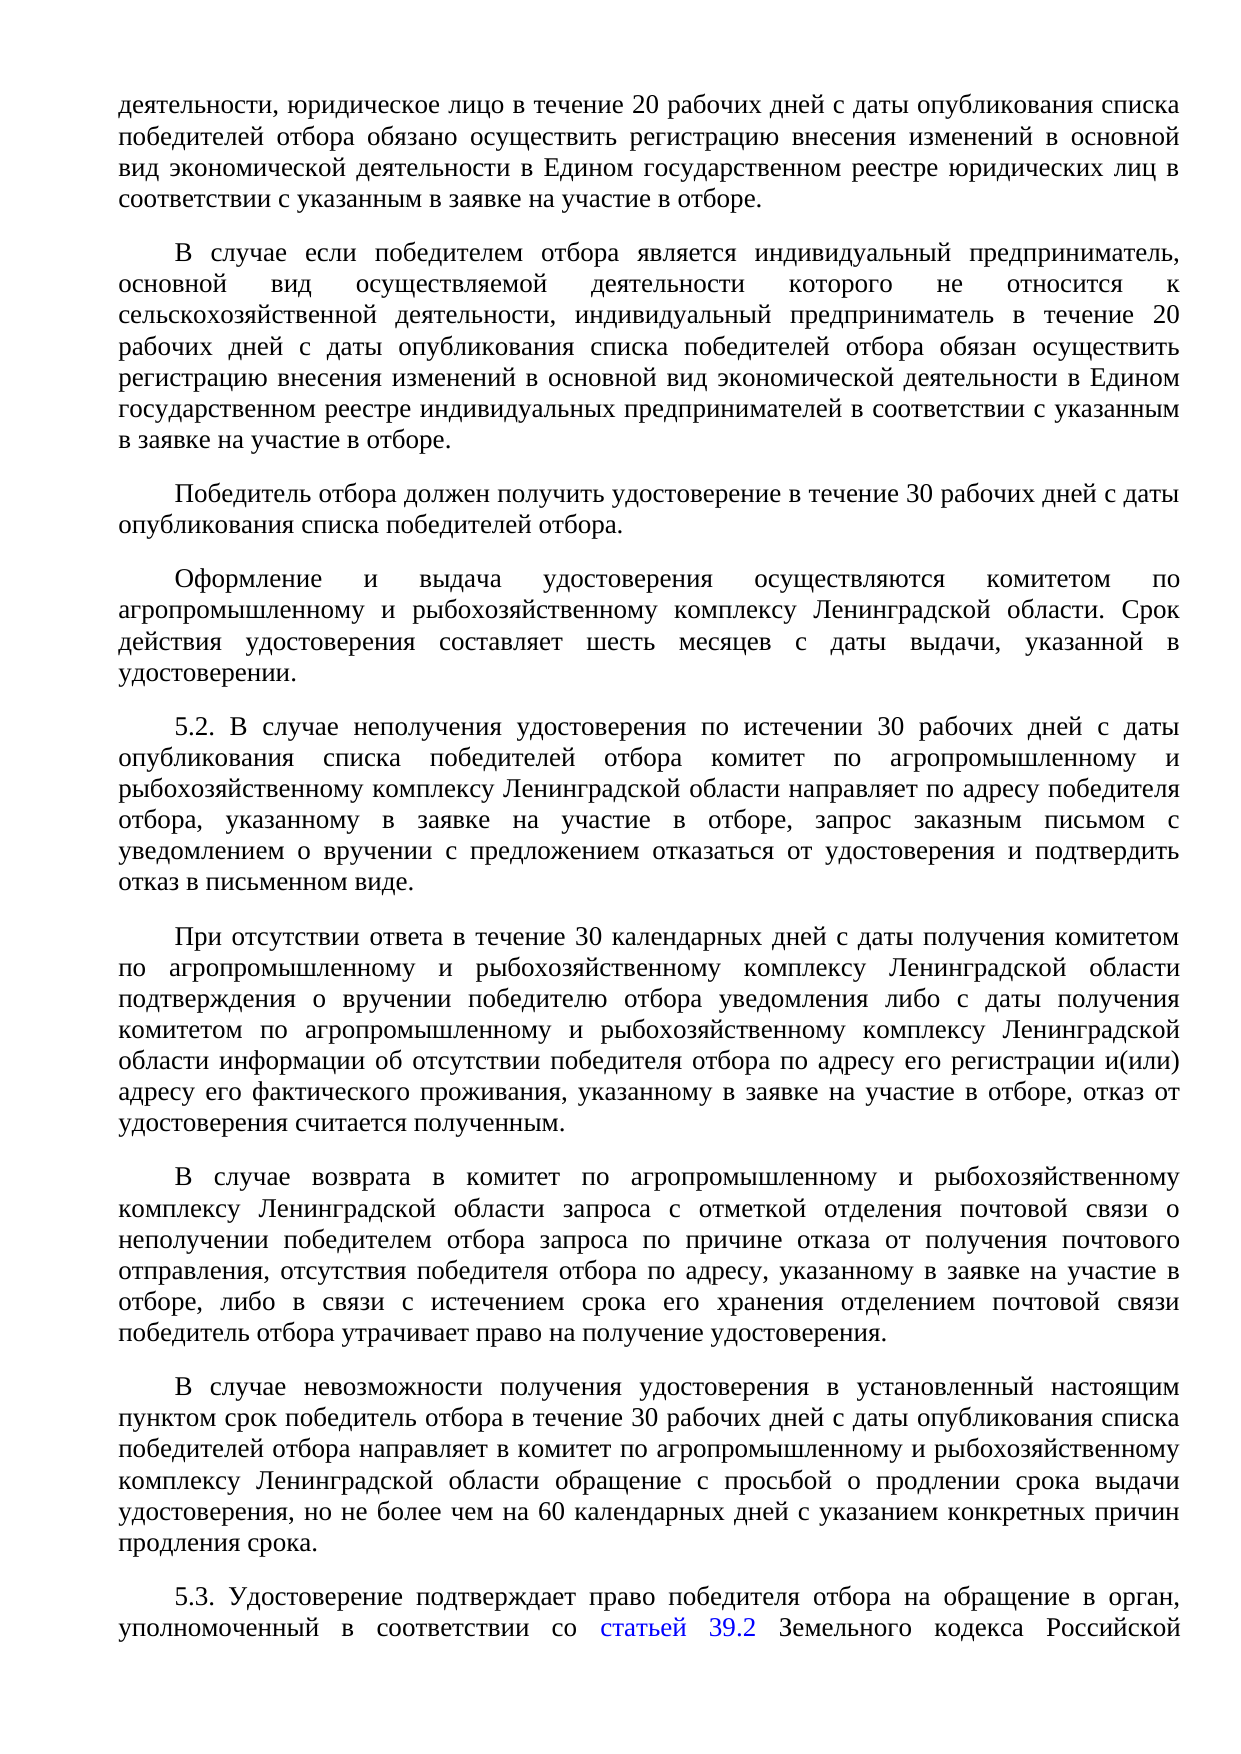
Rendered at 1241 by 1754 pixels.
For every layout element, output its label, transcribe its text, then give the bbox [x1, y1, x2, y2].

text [118, 1580, 1181, 1642]
text 5.2. В случае неполучения удостоверения по истечении 30 рабочих дней с даты опубликования списка победителей отбора комитет по агропромышленному и рыбохозяйственному комплексу Ленинградской области направляет по адресу победителя отбора, указанному в заявке на участие в отборе, запрос заказным письмом с уведомлением о вручении с предложением отказаться от удостоверения и подтвердить отказ в письменном виде. [118, 710, 1181, 897]
text Оформление и выдача удостоверения осуществляются комитетом по агропромышленному и рыбохозяйственному комплексу Ленинградской области. Срок действия удостоверения составляет шесть месяцев с даты выдачи, указанной в удостоверении. [118, 562, 1181, 687]
text Победитель отбора должен получить удостоверение в течение 30 рабочих дней с даты опубликования списка победителей отбора. [118, 477, 1181, 539]
text В случае возврата в комитет по агропромышленному и рыбохозяйственному комплексу Ленинградской области запроса с отметкой отделения почтовой связи о неполучении победителем отбора запроса по причине отказа от получения почтового отправления, отсутствия победителя отбора по адресу, указанному в заявке на участие в отборе, либо в связи с истечением срока его хранения отделением почтовой связи победитель отбора утрачивает право на получение удостоверения. [118, 1161, 1181, 1347]
text При отсутствии ответа в течение 30 календарных дней с даты получения комитетом по агропромышленному и рыбохозяйственному комплексу Ленинградской области подтверждения о вручении победителю отбора уведомления либо с даты получения комитетом по агропромышленному и рыбохозяйственному комплексу Ленинградской области информации об отсутствии победителя отбора по адресу его регистрации и(или) адресу его фактического проживания, указанному в заявке на участие в отборе, отказ от удостоверения считается полученным. [118, 919, 1181, 1138]
text В случае если победителем отбора является индивидуальный предприниматель, основной вид осуществляемой деятельности которого не относится к сельскохозяйственной деятельности, индивидуальный предприниматель в течение 20 рабочих дней с даты опубликования списка победителей отбора обязан осуществить регистрацию внесения изменений в основной вид экономической деятельности в Едином государственном реестре индивидуальных предпринимателей в соответствии с указанным в заявке на участие в отборе. [118, 236, 1181, 454]
text В случае невозможности получения удостоверения в установленный настоящим пунктом срок победитель отбора в течение 30 рабочих дней с даты опубликования списка победителей отбора направляет в комитет по агропромышленному и рыбохозяйственному комплексу Ленинградской области обращение с просьбой о продлении срока выдачи удостоверения, но не более чем на 60 календарных дней с указанием конкретных причин продления срока. [118, 1370, 1181, 1557]
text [118, 89, 1181, 213]
